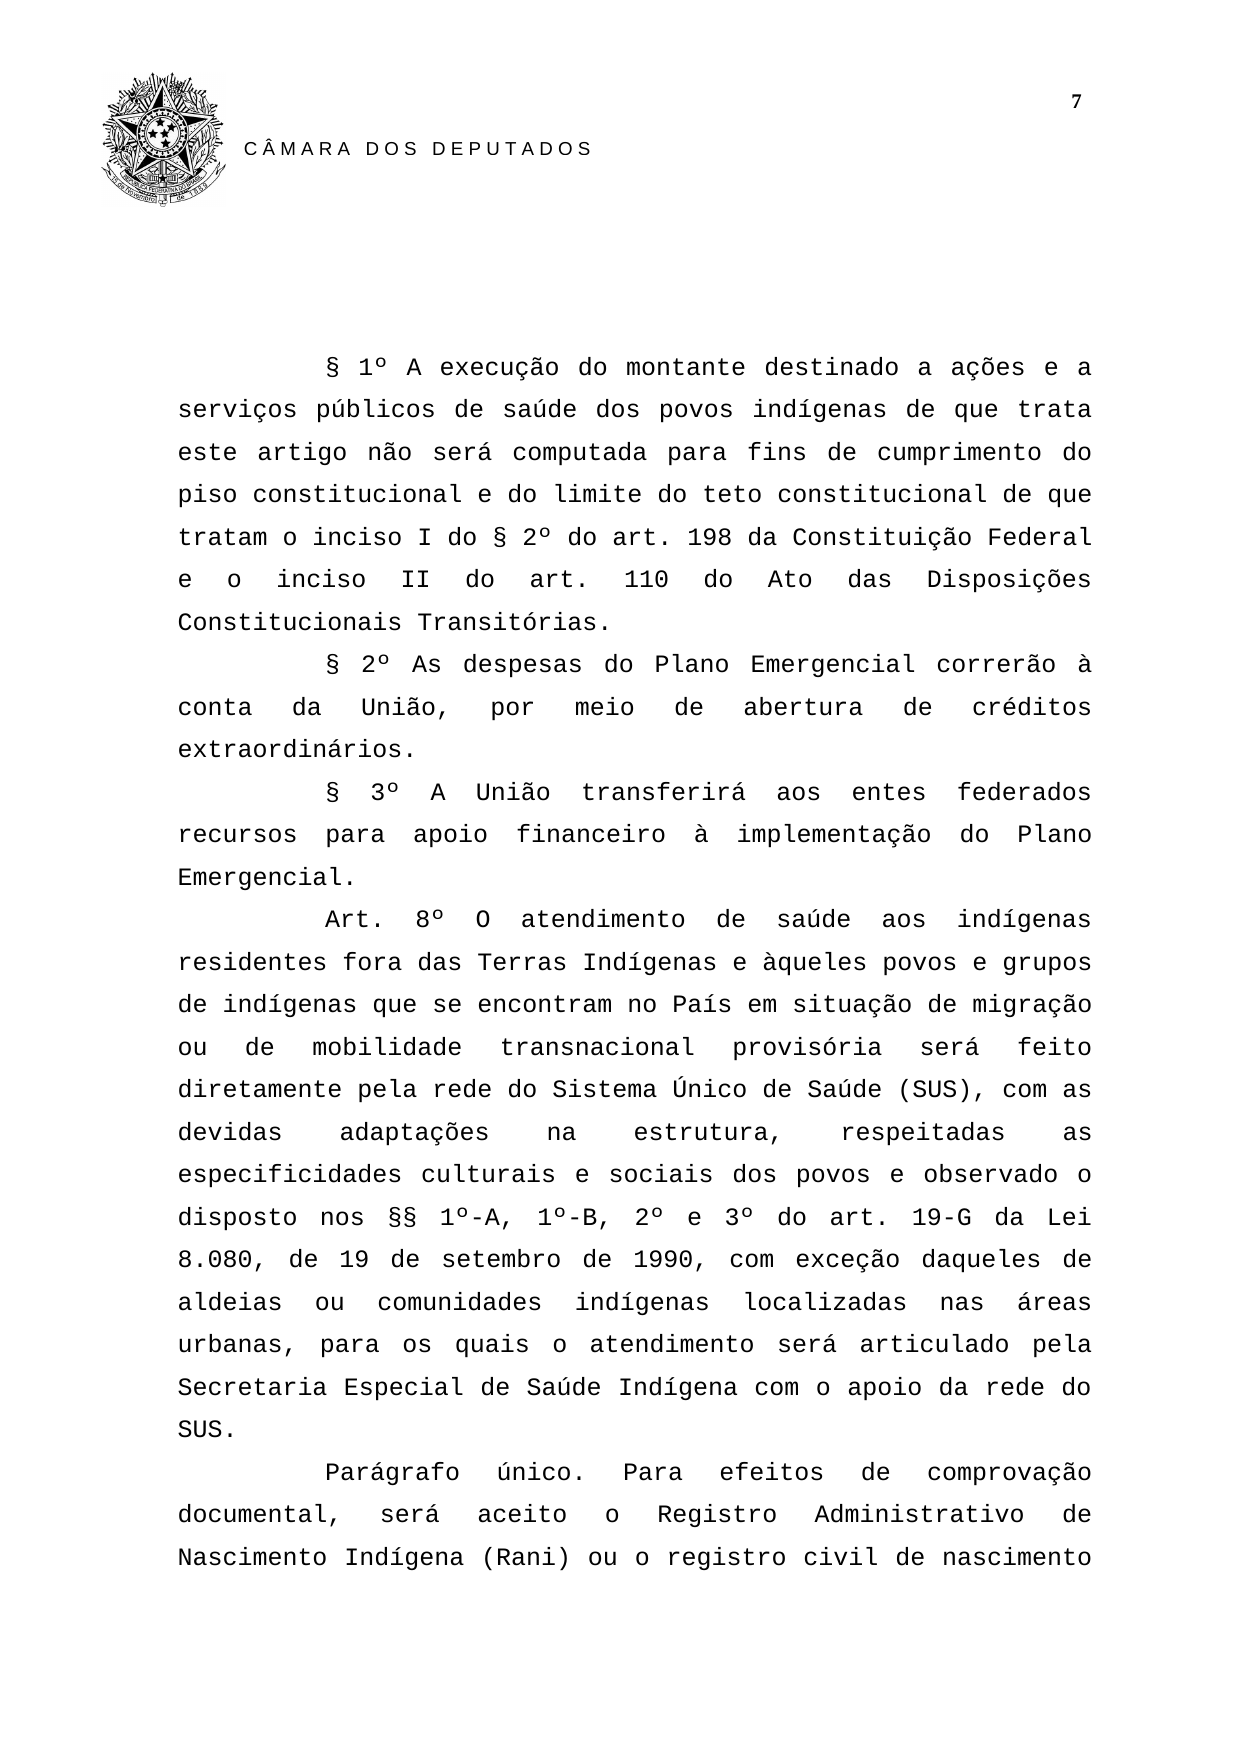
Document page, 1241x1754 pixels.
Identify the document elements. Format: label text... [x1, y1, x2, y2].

text § 1º A execução do montante destinado a ações e a serviços públicos de saúde dos povos indígenas de que trata este artigo não será computada para fins de cumprimento do piso constitucional e do limite do teto constitucional de que tratam o inciso I do § 2º do art. 198 da Constituição Federal e o inciso II do art. 110 do Ato das Disposições Constitucionais Transitórias. [177, 354, 1092, 638]
text § 3º A União transferirá aos entes federados recursos para apoio financeiro à implementação do Plano Emergencial. [177, 779, 1092, 893]
picture [101, 72, 226, 207]
text § 2º As despesas do Plano Emergencial correrão à conta da União, por meio de abertura de créditos extraordinários. [177, 652, 1092, 765]
text Art. 8º O atendimento de saúde aos indígenas residentes fora das Terras Indígenas e àqueles povos e grupos de indígenas que se encontram no País em situação de migração ou de mobilidade transnacional provisória será feito diretamente pela rede do Sistema Único de Saúde (SUS), com as devidas adaptações na estrutura, respeitadas as especificidades culturais e sociais dos povos e observado o disposto nos §§ 1º-A, 1º-B, 2º e 3º do art. 19-G da Lei 8.080, de 19 de setembro de 1990, com exceção daqueles de aldeias ou comunidades indígenas localizadas nas áreas urbanas, para os quais o atendimento será articulado pela Secretaria Especial de Saúde Indígena com o apoio da rede do SUS. [177, 907, 1092, 1445]
